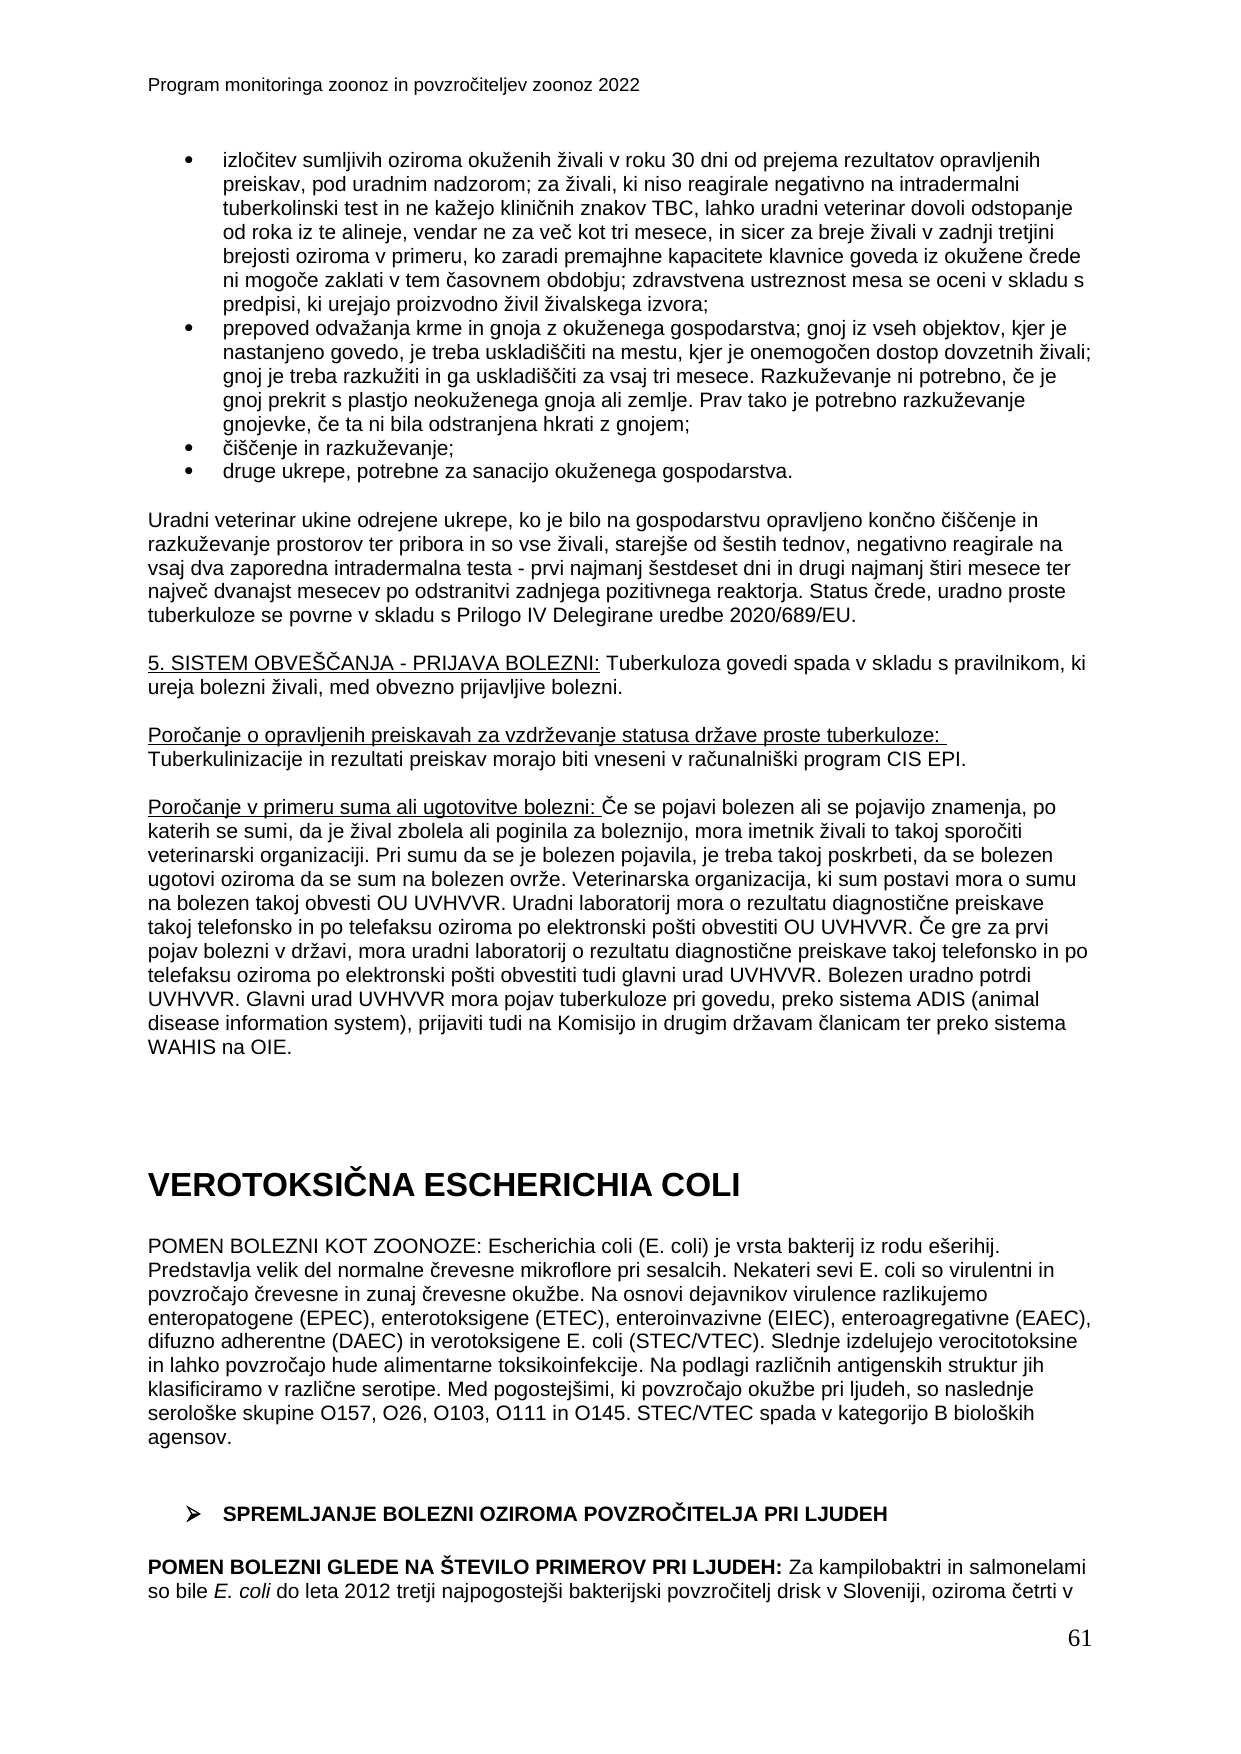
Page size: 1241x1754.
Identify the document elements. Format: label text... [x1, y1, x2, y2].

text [148, 1555, 1093, 1603]
list SPREMLJANJE BOLEZNI OZIROMA POVZROČITELJA PRI LJUDEH [185, 1502, 1093, 1526]
list čiščenje in razkuževanje; [185, 435, 1093, 459]
text Uradni veterinar ukine odrejene ukrepe, ko je bilo na gospodarstvu opravljeno končno čiščenje in razkuževanje prostorov ter pribora in so vse živali, starejše od šestih tednov, negativno reagirale na vsaj dva zaporedna intradermalna testa - prvi najmanj šestdeset dni in drugi najmanj štiri mesece ter največ dvanajst mesecev po odstranitvi zadnjega pozitivnega reaktorja. Status črede, uradno proste tuberkuloze se povrne v skladu s Prilogo IV Delegirane uredbe 2020/689/EU. [148, 507, 1093, 627]
subtitle VEROTOKSIČNA ESCHERICHIA COLI [148, 1165, 1093, 1203]
text Poročanje v primeru suma ali ugotovitve bolezni: Če se pojavi bolezen ali se pojavijo znamenja, po katerih se sumi, da je žival zbolela ali poginila za boleznijo, mora imetnik živali to takoj sporočiti veterinarski organizaciji. Pri sumu da se je bolezen pojavila, je treba takoj poskrbeti, da se bolezen ugotovi oziroma da se sum na bolezen ovrže. Veterinarska organizacija, ki sum postavi mora o sumu na bolezen takoj obvesti OU UVHVVR. Uradni laboratorij mora o rezultatu diagnostične preiskave takoj telefonsko in po telefaksu oziroma po elektronski pošti obvestiti OU UVHVVR. Če gre za prvi pojav bolezni v državi, mora uradni laboratorij o rezultatu diagnostične preiskave takoj telefonsko in po telefaksu oziroma po elektronski pošti obvestiti tudi glavni urad UVHVVR. Bolezen uradno potrdi UVHVVR. Glavni urad UVHVVR mora pojav tuberkuloze pri govedu, preko sistema ADIS (animal disease information system), prijaviti tudi na Komisijo in drugim državam članicam ter preko sistema WAHIS na OIE. [148, 795, 1093, 1058]
text 5. SISTEM OBVEŠČANJA - PRIJAVA BOLEZNI: Tuberkuloza govedi spada v skladu s pravilnikom, ki ureja bolezni živali, med obvezno prijavljive bolezni. [148, 651, 1093, 699]
list druge ukrepe, potrebne za sanacijo okuženega gospodarstva. [185, 459, 1093, 483]
text POMEN BOLEZNI KOT ZOONOZE: Escherichia coli (E. coli) je vrsta bakterij iz rodu ešerihij. Predstavlja velik del normalne črevesne mikroflore pri sesalcih. Nekateri sevi E. coli so virulentni in povzročajo črevesne in zunaj črevesne okužbe. Na osnovi dejavnikov virulence razlikujemo enteropatogene (EPEC), enterotoksigene (ETEC), enteroinvazivne (EIEC), enteroagregativne (EAEC), difuzno adherentne (DAEC) in verotoksigene E. coli (STEC/VTEC). Slednje izdelujejo verocitotoksine in lahko povzročajo hude alimentarne toksikoinfekcije. Na podlagi različnih antigenskih struktur jih klasificiramo v različne serotipe. Med pogostejšimi, ki povzročajo okužbe pri ljudeh, so naslednje serološke skupine O157, O26, O103, O111 in O145. STEC/VTEC spada v kategorijo B bioloških agensov. [148, 1233, 1093, 1449]
list prepoved odvažanja krme in gnoja z okuženega gospodarstva; gnoj iz vseh objektov, kjer je nastanjeno govedo, je treba uskladiščiti na mestu, kjer je onemogočen dostop dovzetnih živali; gnoj je treba razkužiti in ga uskladiščiti za vsaj tri mesece. Razkuževanje ni potrebno, če je gnoj prekrit s plastjo neokuženega gnoja ali zemlje. Prav tako je potrebno razkuževanje gnojevke, če ta ni bila odstranjena hkrati z gnojem; [185, 315, 1093, 435]
text Poročanje o opravljenih preiskavah za vzdrževanje statusa države proste tuberkuloze: Tuberkulinizacije in rezultati preiskav morajo biti vneseni v računalniški program CIS EPI. [148, 723, 1093, 771]
list izločitev sumljivih oziroma okuženih živali v roku 30 dni od prejema rezultatov opravljenih preiskav, pod uradnim nadzorom; za živali, ki niso reagirale negativno na intradermalni tuberkolinski test in ne kažejo kliničnih znakov TBC, lahko uradni veterinar dovoli odstopanje od roka iz te alineje, vendar ne za več kot tri mesece, in sicer za breje živali v zadnji tretjini brejosti oziroma v primeru, ko zaradi premajhne kapacitete klavnice goveda iz okužene črede ni mogoče zaklati v tem časovnem obdobju; zdravstvena ustreznost mesa se oceni v skladu s predpisi, ki urejajo proizvodno živil živalskega izvora; [185, 148, 1093, 315]
